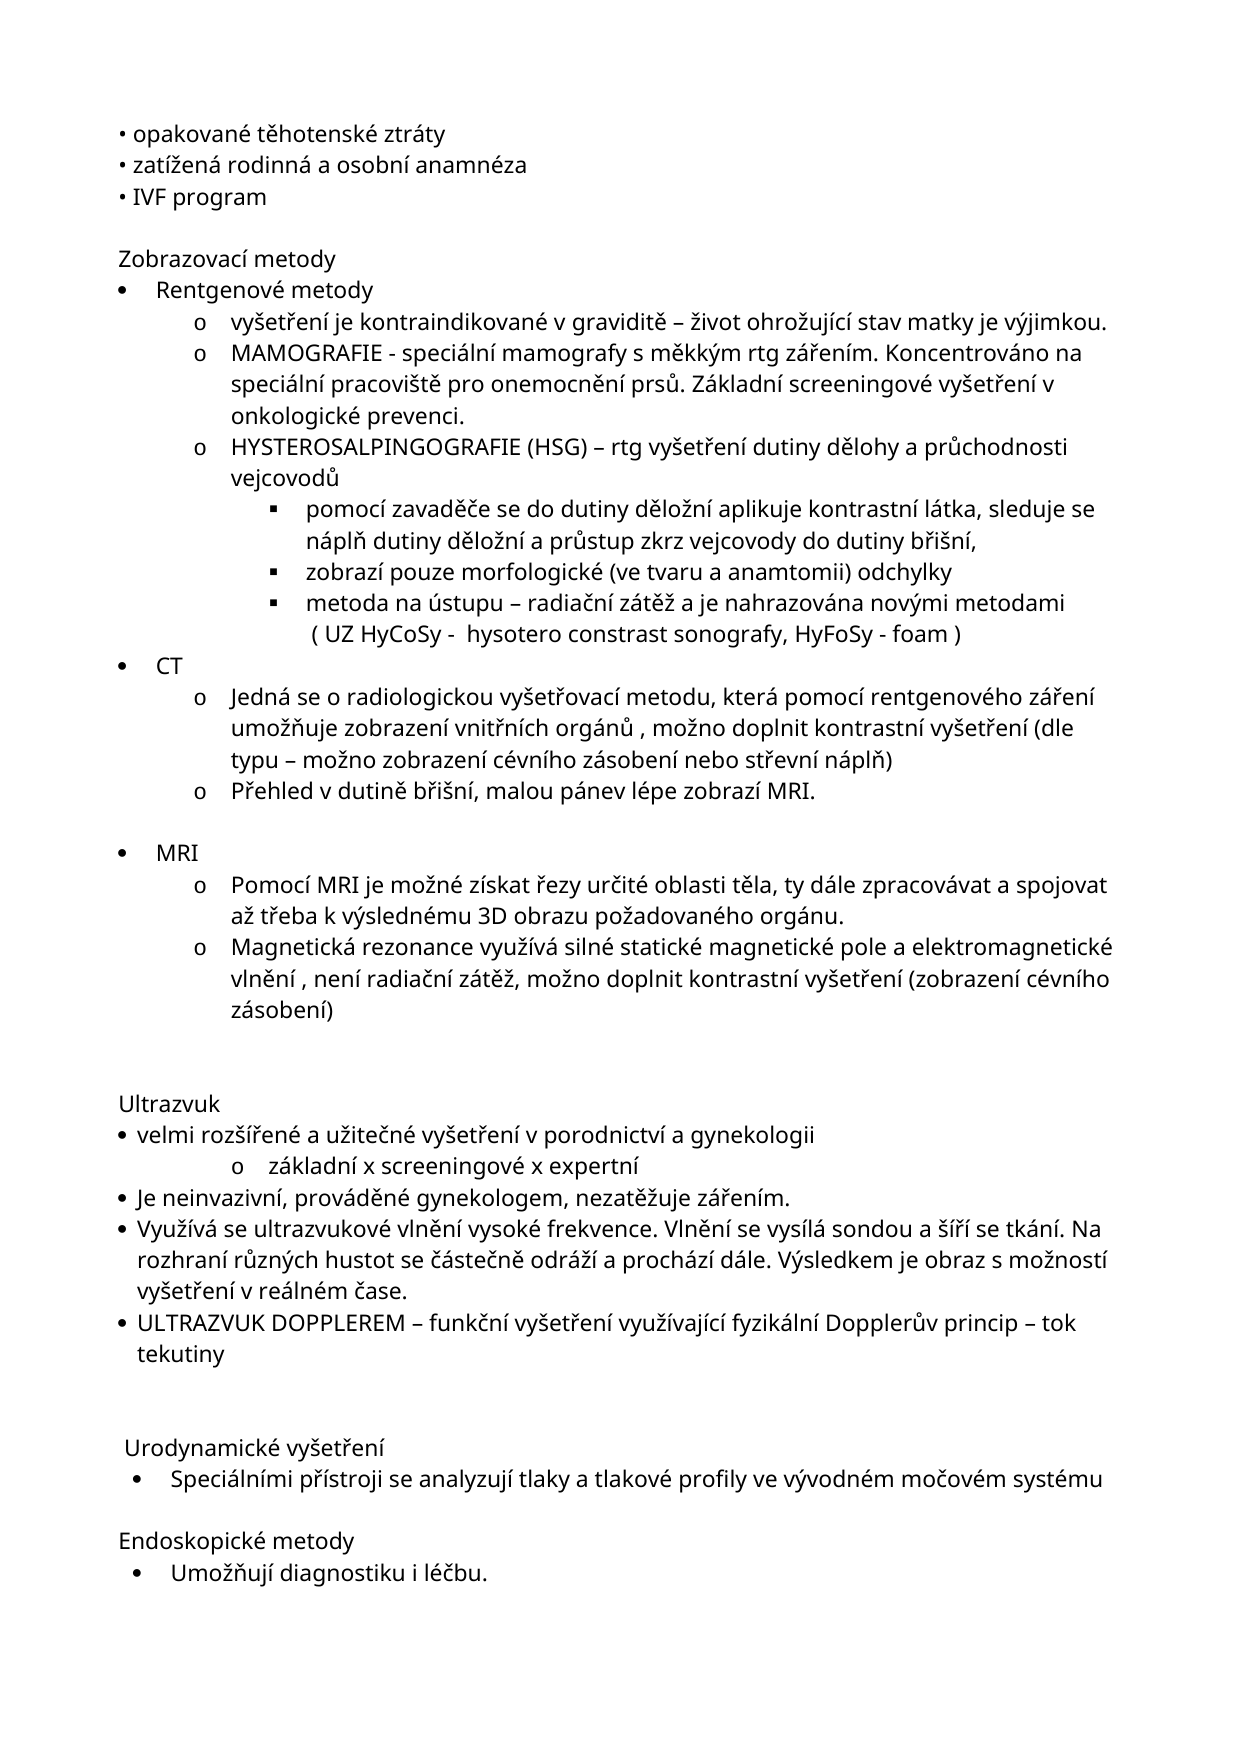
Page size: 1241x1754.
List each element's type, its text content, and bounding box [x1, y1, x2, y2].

list CT [118, 650, 1122, 681]
list pomocí zavaděče se do dutiny děložní aplikuje kontrastní látka, sleduje se náplň dutiny děložní a průstup zkrz vejcovody do dutiny břišní, [268, 493, 1122, 556]
text Zobrazovací metody [118, 243, 1122, 274]
list Přehled v dutině břišní, malou pánev lépe zobrazí MRI. [193, 775, 1122, 806]
list Speciálními přístroji se analyzují tlaky a tlakové profily ve vývodném močovém systému [133, 1463, 1122, 1494]
list Rentgenové metody [118, 274, 1122, 306]
text • zatížená rodinná a osobní anamnéza [118, 149, 1122, 181]
text Endoskopické metody [118, 1525, 1122, 1556]
list Umožňují diagnostiku i léčbu. [133, 1556, 1122, 1588]
list ULTRAZVUK DOPPLEREM – funkční vyšetření využívající fyzikální Dopplerův princip – tok tekutiny [118, 1306, 1122, 1369]
list Magnetická rezonance využívá silné statické magnetické pole a elektromagnetické vlnění , není radiační zátěž, možno doplnit kontrastní vyšetření (zobrazení cévního zásobení) [193, 931, 1122, 1025]
list MAMOGRAFIE - speciální mamografy s měkkým rtg zářením. Koncentrováno na speciální pracoviště pro onemocnění prsů. Základní screeningové vyšetření v onkologické prevenci. [193, 337, 1122, 431]
list zobrazí pouze morfologické (ve tvaru a anamtomii) odchylky [268, 556, 1122, 587]
list Jedná se o radiologickou vyšetřovací metodu, která pomocí rentgenového záření umožňuje zobrazení vnitřních orgánů , možno doplnit kontrastní vyšetření (dle typu – možno zobrazení cévního zásobení nebo střevní náplň) [193, 681, 1122, 775]
list Je neinvazivní, prováděné gynekologem, nezatěžuje zářením. [118, 1181, 1122, 1213]
text • opakované těhotenské ztráty [118, 118, 1122, 149]
list základní x screeningové x expertní [231, 1150, 1122, 1181]
list MRI [118, 837, 1122, 869]
list velmi rozšířené a užitečné vyšetření v porodnictví a gynekologii [118, 1119, 1122, 1150]
list Využívá se ultrazvukové vlnění vysoké frekvence. Vlnění se vysílá sondou a šíří se tkání. Na rozhraní různých hustot se částečně odráží a prochází dále. Výsledkem je obraz s možností vyšetření v reálném čase. [118, 1213, 1122, 1306]
list vyšetření je kontraindikované v graviditě – život ohrožující stav matky je výjimkou. [193, 306, 1122, 337]
list HYSTEROSALPINGOGRAFIE (HSG) – rtg vyšetření dutiny dělohy a průchodnosti vejcovodů [193, 431, 1122, 493]
text • IVF program [118, 181, 1122, 212]
text Urodynamické vyšetření [118, 1431, 1122, 1463]
list metoda na ústupu – radiační zátěž a je nahrazována novými metodami ( UZ HyCoSy - hysotero constrast sonografy, HyFoSy - foam ) [268, 587, 1122, 650]
text Ultrazvuk [118, 1088, 1122, 1119]
list Pomocí MRI je možné získat řezy určité oblasti těla, ty dále zpracovávat a spojovat až třeba k výslednému 3D obrazu požadovaného orgánu. [193, 869, 1122, 931]
